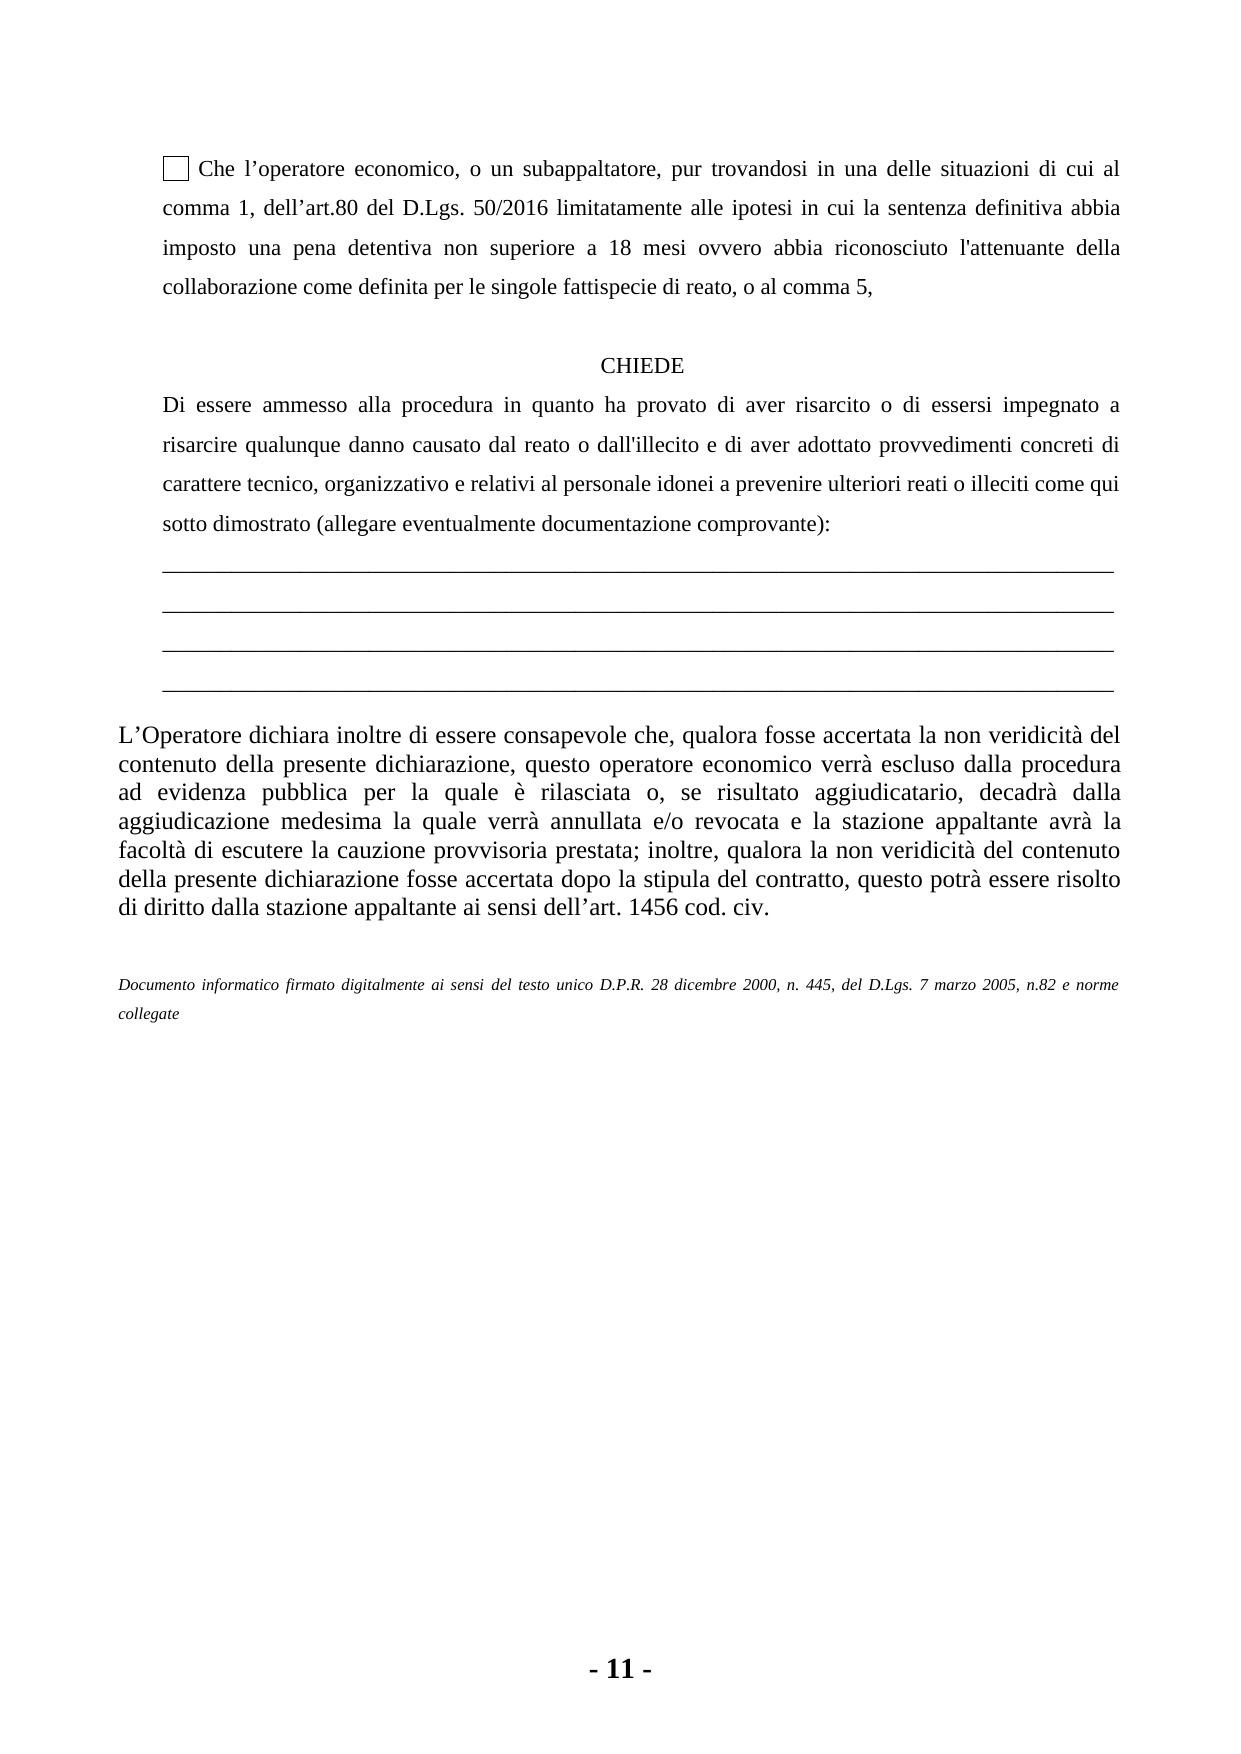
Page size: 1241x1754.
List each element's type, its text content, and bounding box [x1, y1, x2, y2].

text Che l’operatore economico, o un subappaltatore, pur trovandosi in una delle situazioni di cui al comma 1, dell’art.80 del D.Lgs. 50/2016 limitatamente alle ipotesi in cui la sentenza definitiva abbia imposto una pena detentiva non superiore a 18 mesi ovvero abbia riconosciuto l'attenuante della collaborazione come definita per le singole fattispecie di reato, o al comma 5, [162, 155, 1122, 299]
text Di essere ammesso alla procedura in quanto ha provato di aver risarcito o di essersi impegnato a risarcire qualunque danno causato dal reato o dall'illecito e di aver adottato provvedimenti concreti di carattere tecnico, organizzativo e relativi al personale idonei a prevenire ulteriori reati o illeciti come qui sotto dimostrato (allegare eventualmente documentazione comprovante): [162, 392, 1122, 536]
text L’Operatore dichiara inoltre di essere consapevole che, qualora fosse accertata la non veridicità del contenuto della presente dichiarazione, questo operatore economico verrà escluso dalla procedura ad evidenza pubblica per la quale è rilasciata o, se risultato aggiudicatario, decadrà dalla aggiudicazione medesima la quale verrà annullata e/o revocata e la stazione appaltante avrà la facoltà di escutere la cauzione provvisoria prestata; inoltre, qualora la non veridicità del contenuto della presente dichiarazione fosse accertata dopo la stipula del contratto, questo potrà essere risolto di diritto dalla stazione appaltante ai sensi dell’art. 1456 cod. civ. [118, 720, 1122, 921]
text _________________________________________________________________________________________________________________________________________________________________________________________________________________________________________________________ [162, 549, 1122, 655]
text Documento informatico firmato digitalmente ai sensi del testo unico D.P.R. 28 dicembre 2000, n. 445, del D.Lgs. 7 marzo 2005, n.82 e norme collegate [118, 975, 1122, 1023]
text CHIEDE [162, 352, 1122, 378]
text ___________________________________________________________________________________ [162, 668, 1122, 694]
